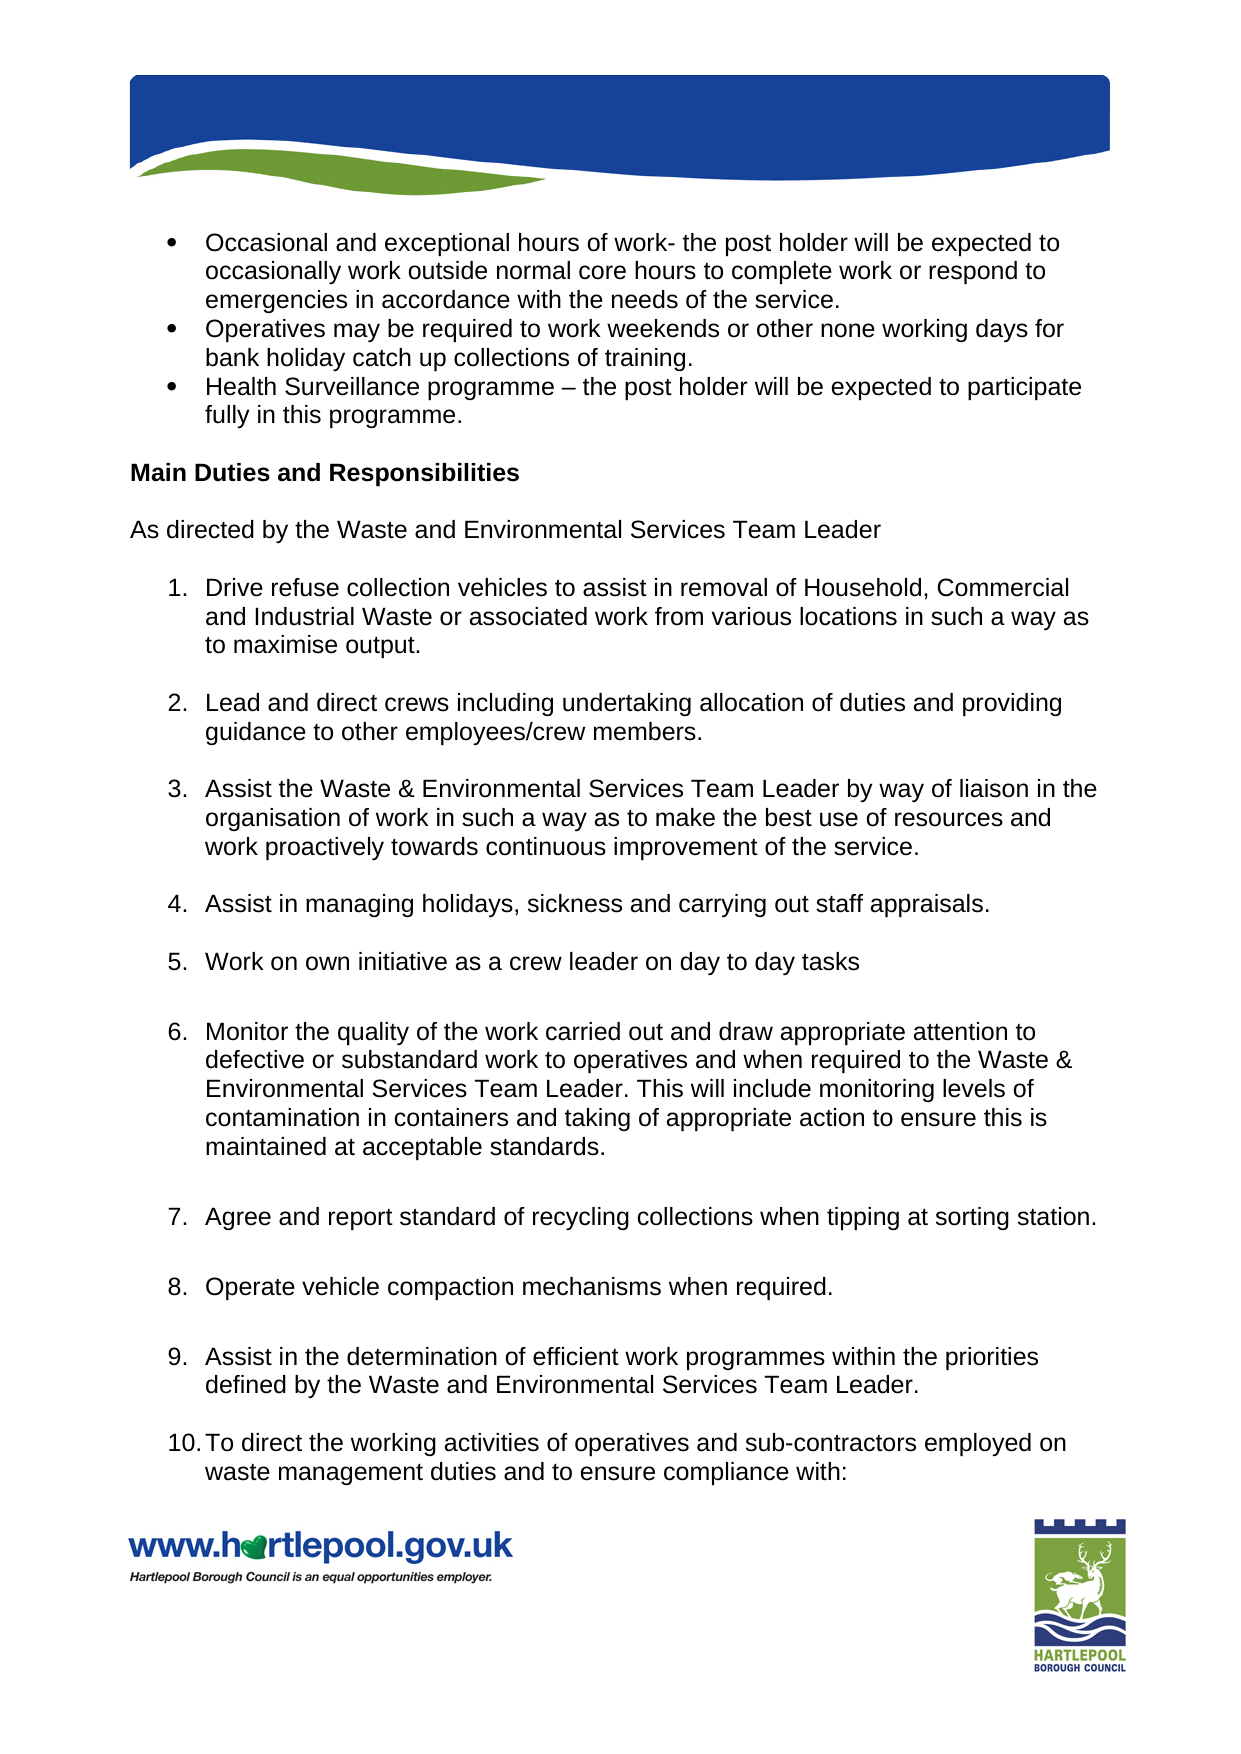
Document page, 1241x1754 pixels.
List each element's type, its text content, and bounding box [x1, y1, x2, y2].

list Assist in managing holidays, sickness and carrying out staff appraisals. [167, 889, 1110, 918]
list Agree and report standard of recycling collections when tipping at sorting station. [167, 1202, 1110, 1230]
list Drive refuse collection vehicles to assist in removal of Household, Commercial and Industrial Waste or associated work from various locations in such a way as to maximise output. [167, 573, 1110, 659]
list Operate vehicle compaction mechanisms when required. [167, 1272, 1110, 1300]
list To direct the working activities of operatives and sub-contractors employed on waste management duties and to ensure compliance with: [167, 1428, 1110, 1485]
text As directed by the Waste and Environmental Services Team Leader [130, 515, 1110, 544]
picture [70, 1516, 1190, 1679]
list Assist in the determination of efficient work programmes within the priorities defined by the Waste and Environmental Services Team Leader. [167, 1342, 1110, 1399]
list Operatives may be required to work weekends or other none working days for bank holiday catch up collections of training. [167, 314, 1110, 371]
list Health Surveillance programme – the post holder will be expected to participate fully in this programme. [167, 371, 1110, 429]
text Main Duties and Responsibilities [130, 458, 1110, 487]
list Lead and direct crews including undertaking allocation of duties and providing guidance to other employees/crew members. [167, 688, 1110, 745]
list Work on own initiative as a crew leader on day to day tasks [167, 947, 1110, 975]
list Assist the Waste & Environmental Services Team Leader by way of liaison in the organisation of work in such a way as to make the best use of resources and work proactively towards continuous improvement of the service. [167, 774, 1110, 860]
list Occasional and exceptional hours of work- the post holder will be expected to occasionally work outside normal core hours to complete work or respond to emergencies in accordance with the needs of the service. [167, 227, 1110, 314]
picture [129, 75, 1110, 199]
list Monitor the quality of the work carried out and draw appropriate attention to defective or substandard work to operatives and when required to the Waste & Environmental Services Team Leader. This will include monitoring levels of contamination in containers and taking of appropriate action to ensure this is maintained at acceptable standards. [167, 1017, 1110, 1160]
